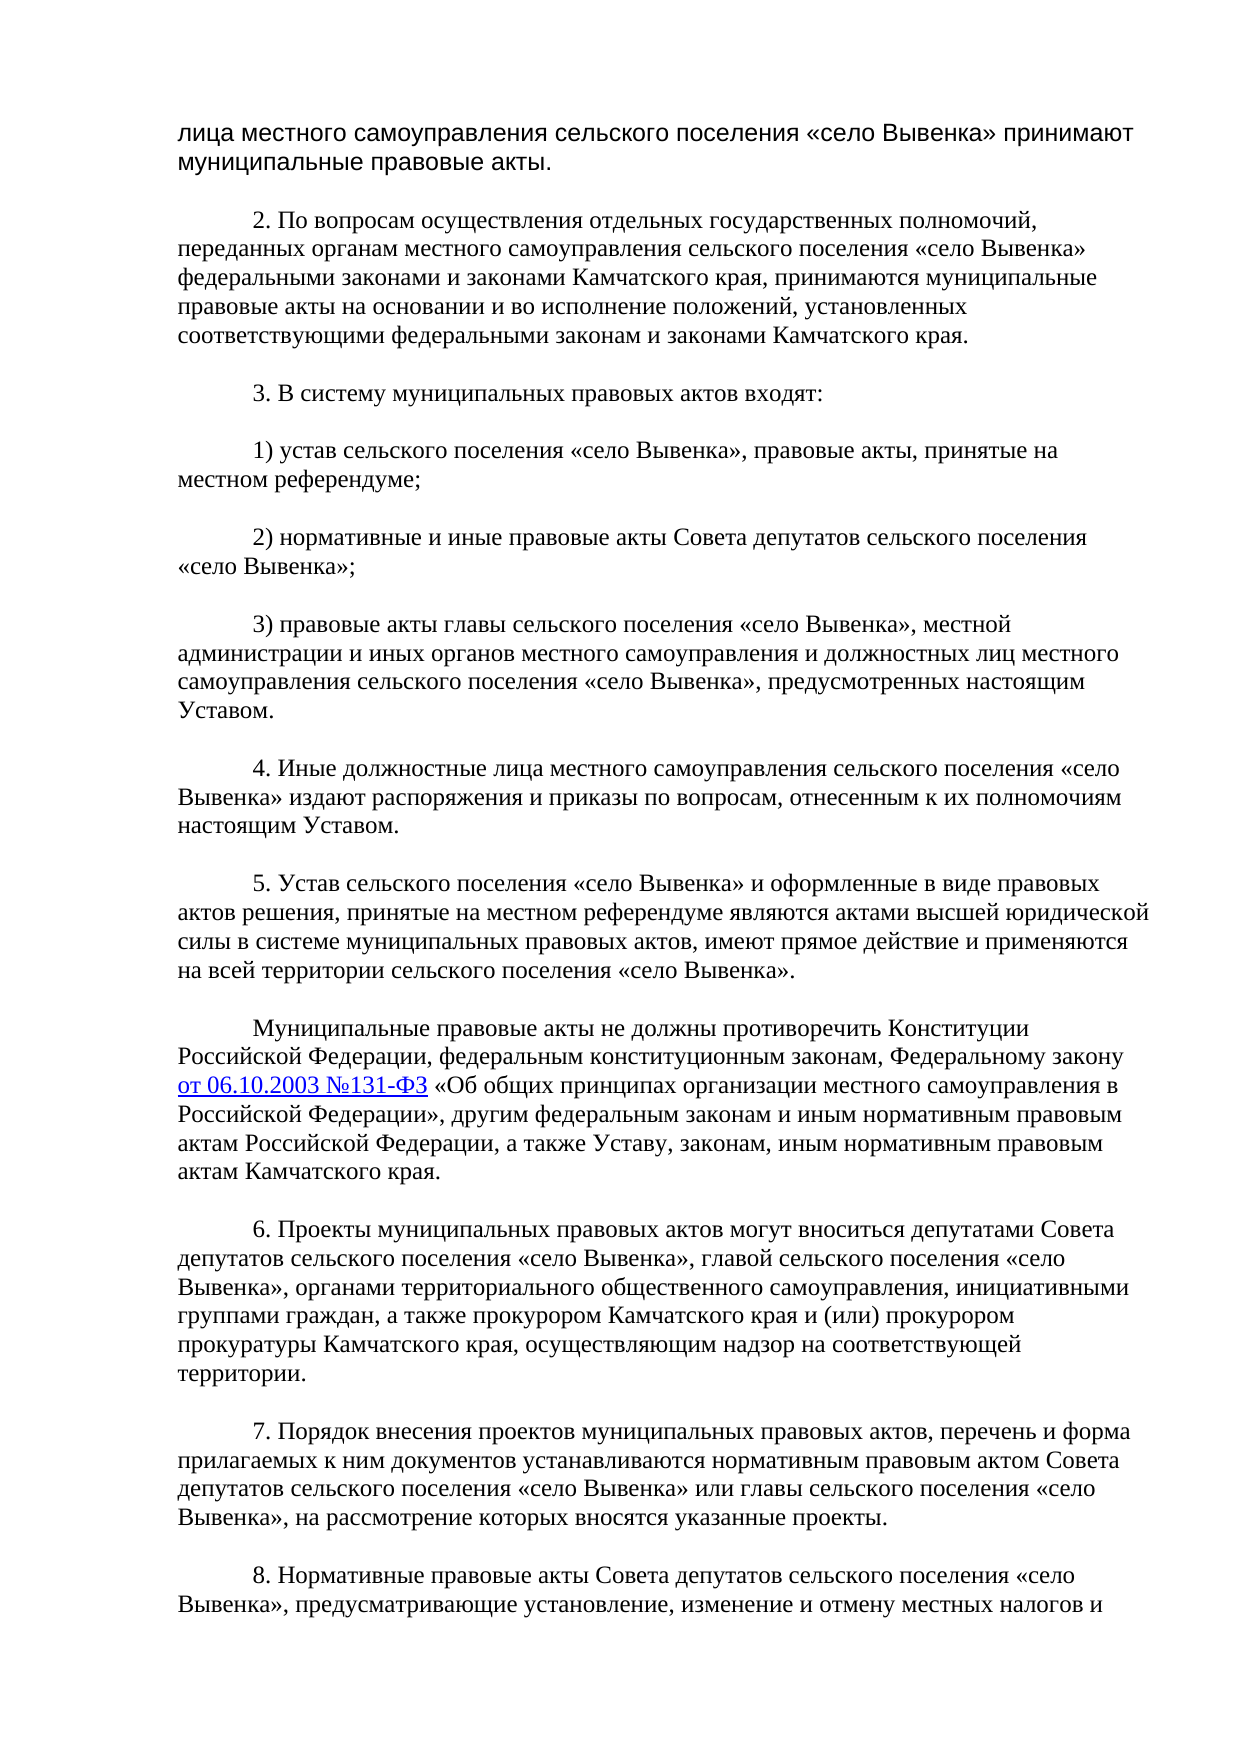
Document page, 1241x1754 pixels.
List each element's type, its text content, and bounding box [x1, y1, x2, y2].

text 2. По вопросам осуществления отдельных государственных полномочий, переданных органам местного самоуправления сельского поселения «село Вывенка» федеральными законами и законами Камчатского края, принимаются муниципальные правовые акты на основании и во исполнение положений, установленных соответствующими федеральными законам и законами Камчатского края. [177, 205, 1152, 348]
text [177, 1560, 1152, 1618]
text 2) нормативные и иные правовые акты Совета депутатов сельского поселения «село Вывенка»; [177, 522, 1152, 580]
text 4. Иные должностные лица местного самоуправления сельского поселения «село Вывенка» издают распоряжения и приказы по вопросам, отнесенным к их полномочиям настоящим Уставом. [177, 753, 1152, 839]
text 3) правовые акты главы сельского поселения «село Вывенка», местной администрации и иных органов местного самоуправления и должностных лиц местного самоуправления сельского поселения «село Вывенка», предусмотренных настоящим Уставом. [177, 609, 1152, 724]
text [177, 118, 1152, 176]
text 7. Порядок внесения проектов муниципальных правовых актов, перечень и форма прилагаемых к ним документов устанавливаются нормативным правовым актом Совета депутатов сельского поселения «село Вывенка» или главы сельского поселения «село Вывенка», на рассмотрение которых вносятся указанные проекты. [177, 1416, 1152, 1531]
text 5. Устав сельского поселения «село Вывенка» и оформленные в виде правовых актов решения, принятые на местном референдуме являются актами высшей юридической силы в системе муниципальных правовых актов, имеют прямое действие и применяются на всей территории сельского поселения «село Вывенка». [177, 868, 1152, 983]
text 3. В систему муниципальных правовых актов входят: [177, 378, 1152, 406]
text 1) устав сельского поселения «село Вывенка», правовые акты, принятые на местном референдуме; [177, 436, 1152, 493]
text 6. Проекты муниципальных правовых актов могут вноситься депутатами Совета депутатов сельского поселения «село Вывенка», главой сельского поселения «село Вывенка», органами территориального общественного самоуправления, инициативными группами граждан, а также прокурором Камчатского края и (или) прокурором прокуратуры Камчатского края, осуществляющим надзор на соответствующей территории. [177, 1214, 1152, 1387]
text Муниципальные правовые акты не должны противоречить Конституции Российской Федерации, федеральным конституционным законам, Федеральному закону от 06.10.2003 №131-ФЗ «Об общих принципах организации местного самоуправления в Российской Федерации», другим федеральным законам и иным нормативным правовым актам Российской Федерации, а также Уставу, законам, иным нормативным правовым актам Камчатского края. [177, 1013, 1152, 1185]
